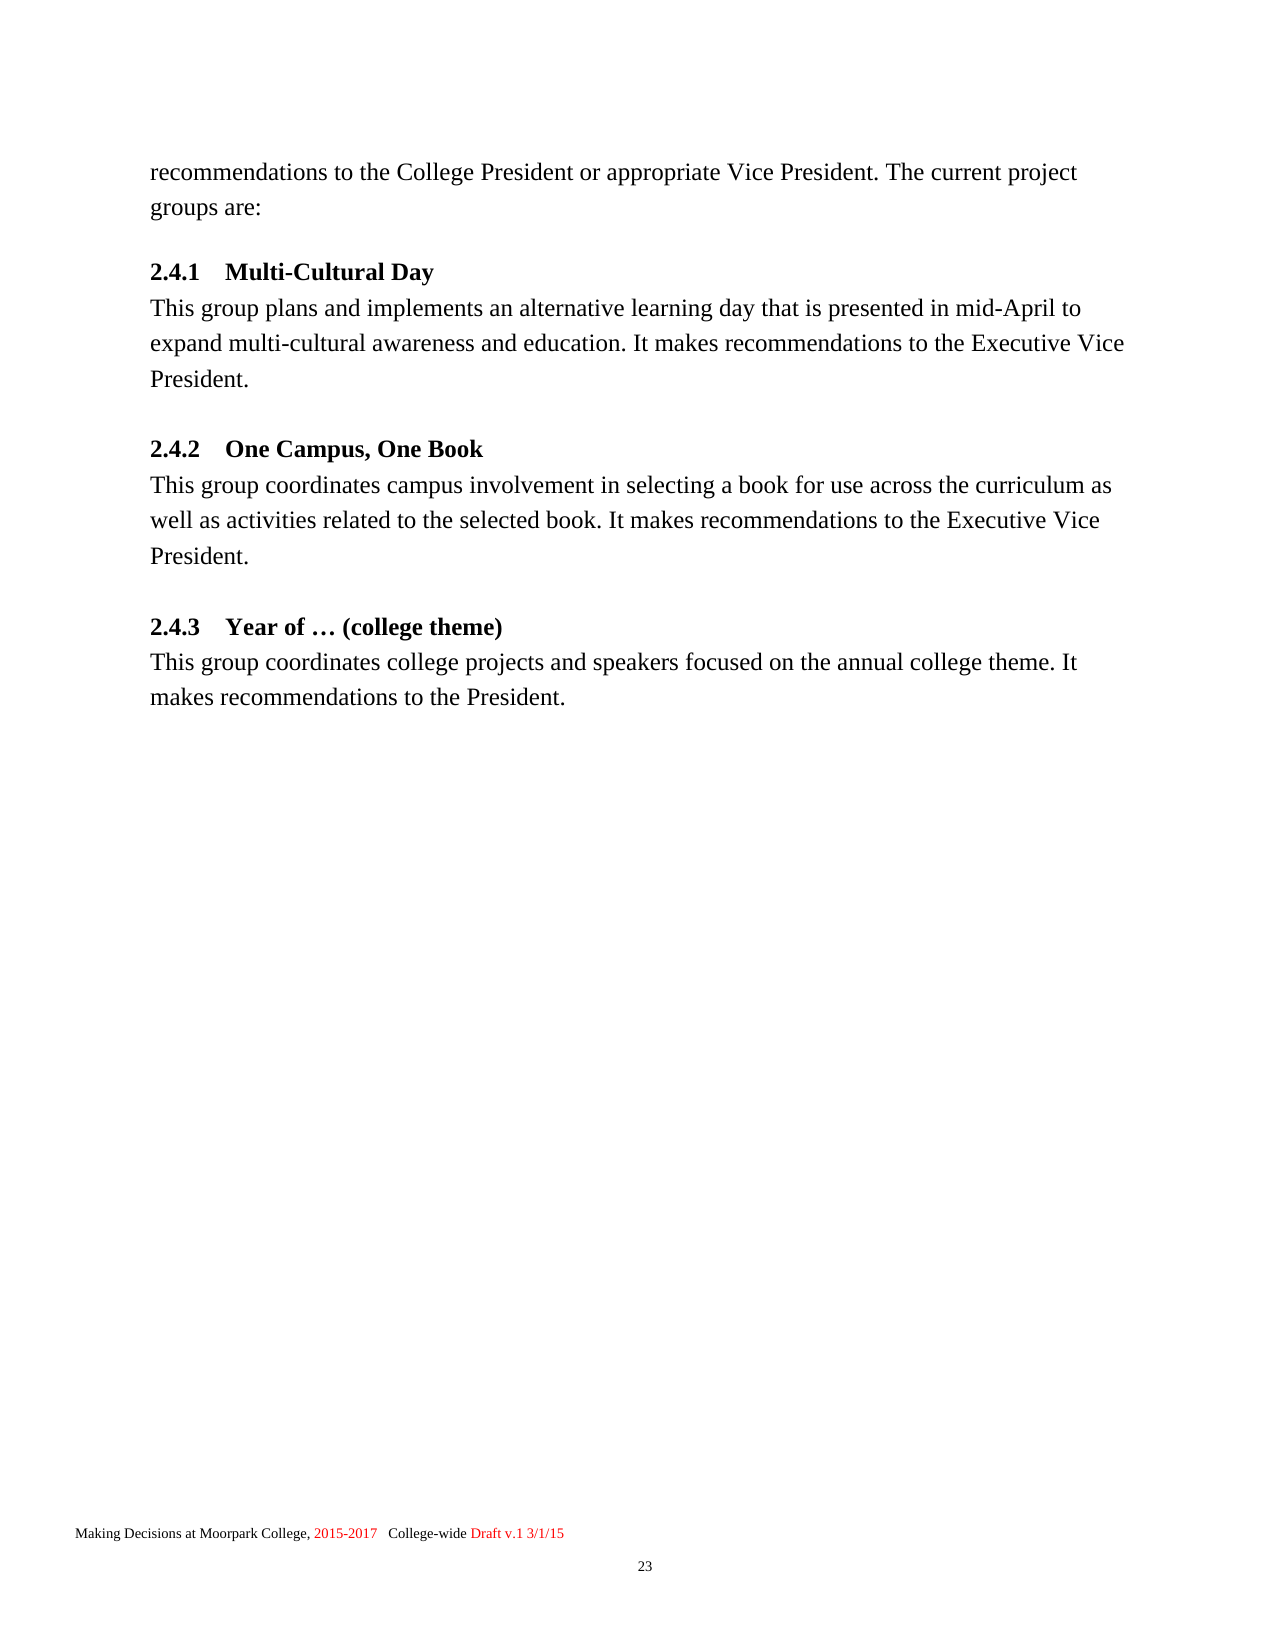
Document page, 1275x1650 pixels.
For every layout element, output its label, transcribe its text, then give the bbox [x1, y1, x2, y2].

text 2.4.1 Multi-Cultural Day [150, 251, 1139, 286]
text 2.4.2 One Campus, One Book [150, 428, 1139, 463]
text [150, 150, 1139, 221]
text This group plans and implements an alternative learning day that is presented in mid-April to expand multi-cultural awareness and education. It makes recommendations to the Executive Vice President. [150, 286, 1139, 392]
text 2.4.3 Year of … (college theme) [150, 605, 1139, 640]
text This group coordinates campus involvement in selecting a book for use across the curriculum as well as activities related to the selected book. It makes recommendations to the Executive Vice President. [150, 463, 1139, 569]
text This group coordinates college projects and speakers focused on the annual college theme. It makes recommendations to the President. [150, 640, 1139, 711]
